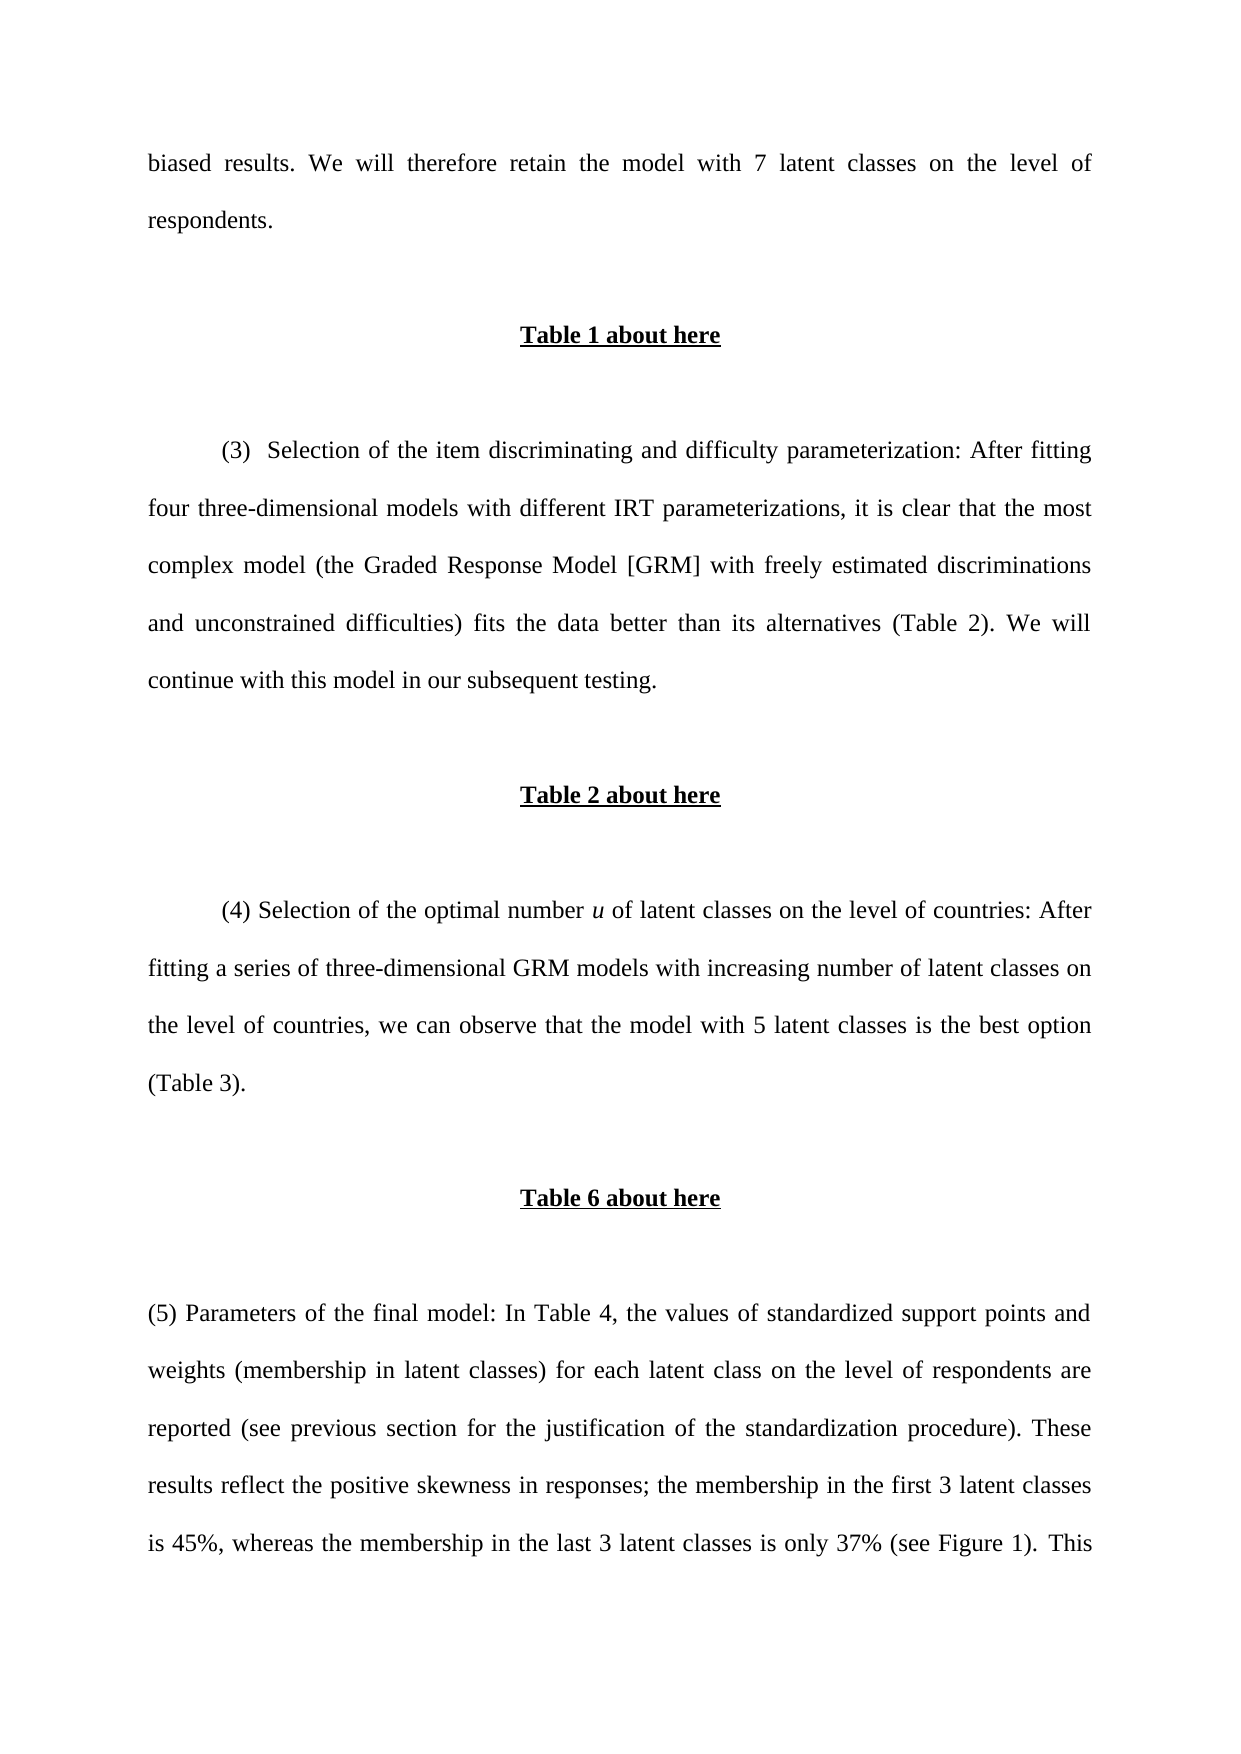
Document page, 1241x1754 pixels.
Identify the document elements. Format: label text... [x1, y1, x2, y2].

text Table 1 about here [148, 320, 1093, 349]
text Table 6 about here [148, 1183, 1093, 1211]
text (3) Selection of the item discriminating and difficulty parameterization: After fitting four three-dimensional models with different IRT parameterizations, it is clear that the most complex model (the Graded Response Model [GRM] with freely estimated discriminations and unconstrained difficulties) fits the data better than its alternatives (Table 2). We will continue with this model in our subsequent testing. [148, 435, 1093, 694]
text Table 2 about here [148, 780, 1093, 809]
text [148, 1298, 1093, 1556]
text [148, 148, 1093, 234]
text (4) Selection of the optimal number u of latent classes on the level of countries: After fitting a series of three-dimensional GRM models with increasing number of latent classes on the level of countries, we can observe that the model with 5 latent classes is the best option (Table 3). [148, 895, 1093, 1096]
